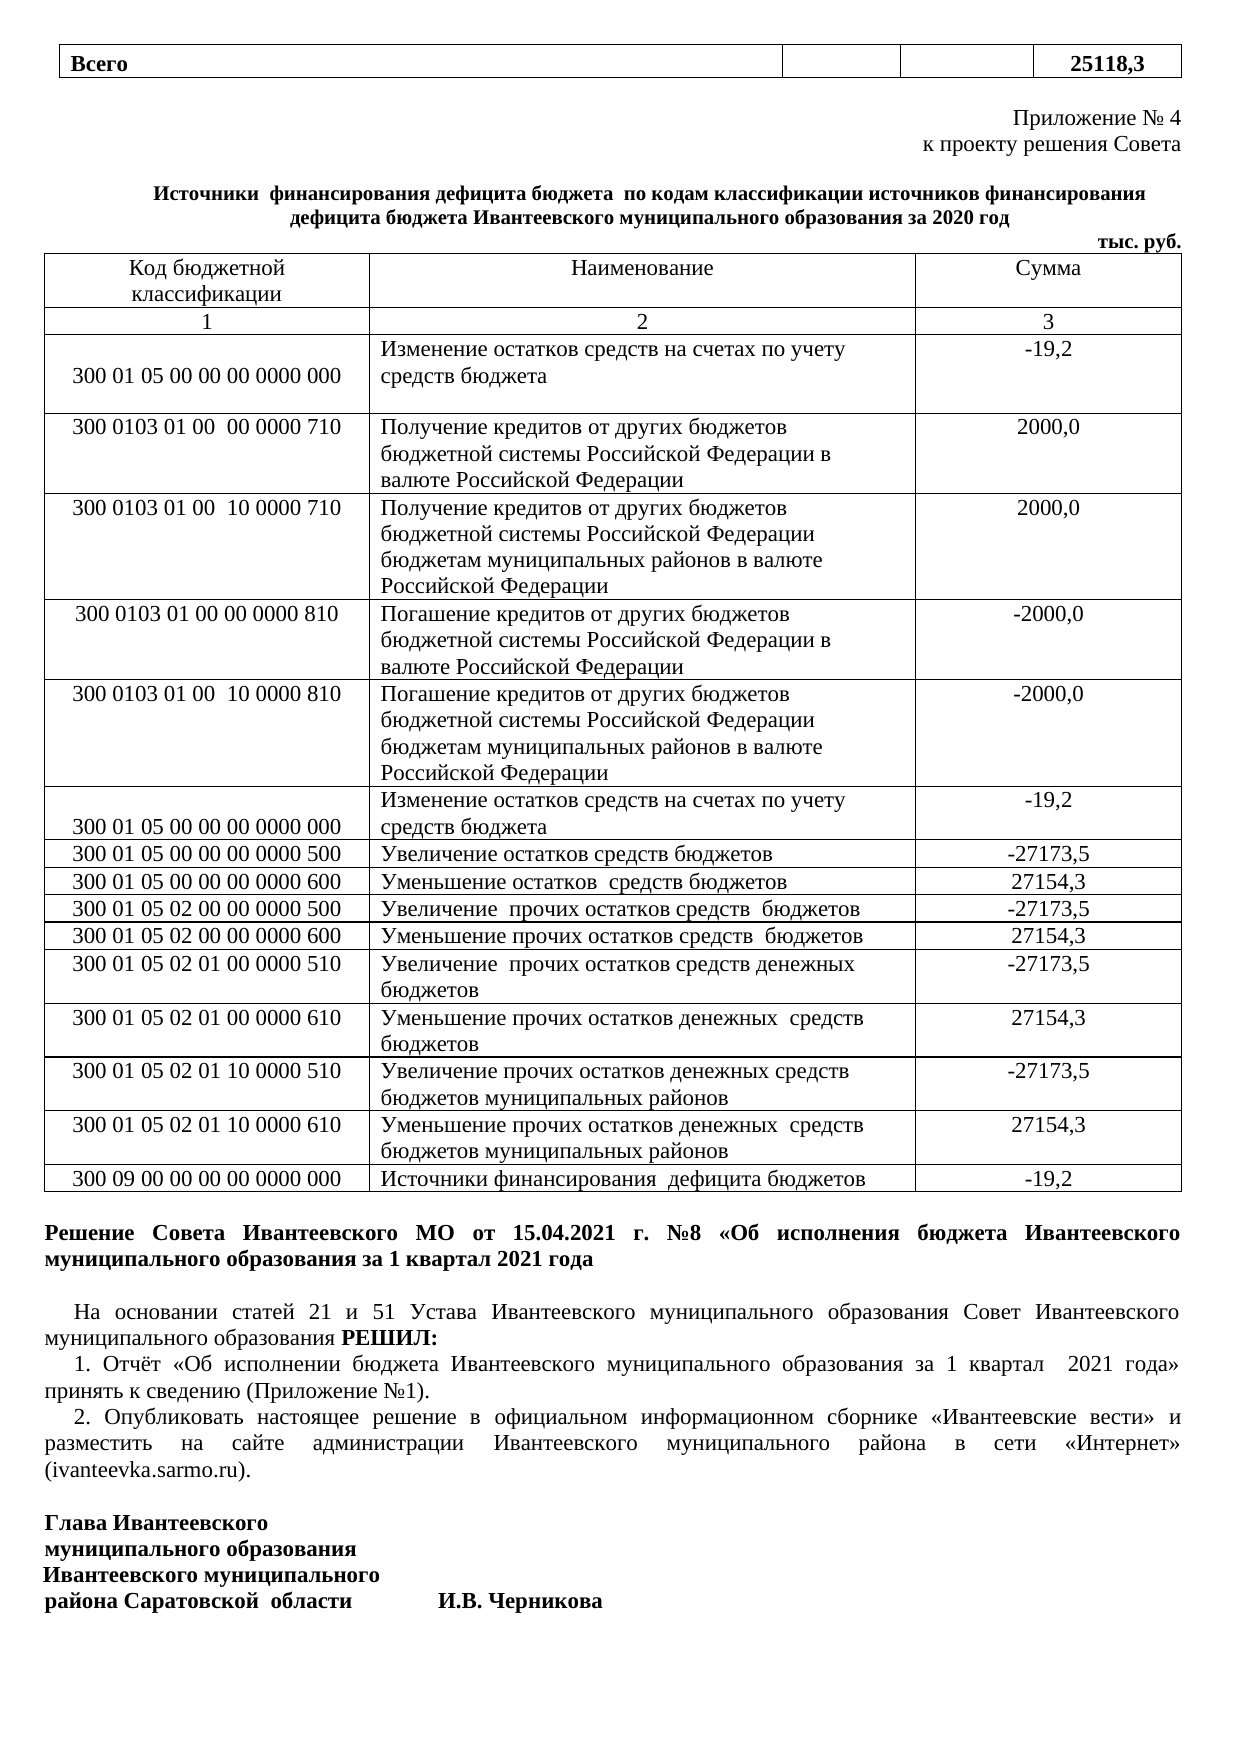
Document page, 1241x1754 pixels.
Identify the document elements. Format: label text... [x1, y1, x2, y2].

table_cell Увеличение прочих остатков средств денежных бюджетов [370, 950, 915, 1003]
table_cell 27154,3 [916, 1004, 1181, 1056]
table_cell -2000,0 [916, 680, 1181, 786]
table_cell 27154,3 [916, 868, 1181, 894]
table_cell 300 01 05 02 01 10 0000 510 [45, 1058, 369, 1110]
table_cell Уменьшение прочих остатков денежных средств бюджетов [370, 1004, 915, 1056]
table_cell Увеличение прочих остатков средств бюджетов [370, 895, 915, 921]
table_cell Изменение остатков средств на счетах по учету средств бюджета [370, 787, 915, 839]
text Глава Ивантеевского [44, 1508, 1181, 1535]
table_cell 1 [45, 308, 369, 334]
text тыс. руб. [118, 229, 1181, 253]
text района Саратовской области И.В. Черникова [44, 1588, 1181, 1614]
table_cell 300 0103 01 00 00 0000 710 [45, 414, 369, 492]
table_cell -2000,0 [916, 600, 1181, 679]
table_cell 300 01 05 02 00 00 0000 600 [45, 923, 369, 949]
table_cell Уменьшение прочих остатков денежных средств бюджетов муниципальных районов [370, 1111, 915, 1164]
table_cell -19,2 [916, 335, 1181, 412]
table_cell Уменьшение прочих остатков средств бюджетов [370, 923, 915, 949]
table_cell -19,2 [916, 1165, 1181, 1191]
table_cell 2 [370, 308, 915, 334]
table_cell 300 0103 01 00 10 0000 810 [45, 680, 369, 786]
text На основании статей 21 и 51 Устава Ивантеевского муниципального образования Совет Ивантеевского муниципального образования РЕШИЛ: [44, 1298, 1181, 1350]
text Приложение № 4 [118, 104, 1181, 131]
table_cell 27154,3 [916, 1111, 1181, 1164]
table_cell 300 0103 01 00 10 0000 710 [45, 494, 369, 599]
table_cell 300 01 05 00 00 00 0000 000 [45, 335, 369, 412]
table_cell 25118,3 [1034, 45, 1181, 77]
table_cell 300 09 00 00 00 00 0000 000 [45, 1165, 369, 1191]
table_cell -27173,5 [916, 1058, 1181, 1110]
table_cell 2000,0 [916, 414, 1181, 492]
table_cell 300 01 05 02 01 00 0000 610 [45, 1004, 369, 1056]
text Ивантеевского муниципального [43, 1561, 1181, 1588]
table_cell Увеличение прочих остатков денежных средств бюджетов муниципальных районов [370, 1058, 915, 1110]
table_cell [783, 45, 900, 77]
table_cell 27154,3 [916, 923, 1181, 949]
table_cell 3 [916, 308, 1181, 334]
table_cell [901, 45, 1033, 77]
table_cell 300 01 05 02 01 10 0000 610 [45, 1111, 369, 1164]
table_cell Получение кредитов от других бюджетов бюджетной системы Российской Федерации в валюте Российской Федерации [370, 414, 915, 492]
table_cell Увеличение остатков средств бюджетов [370, 840, 915, 867]
table_cell 2000,0 [916, 494, 1181, 599]
table_cell Всего [60, 45, 782, 77]
text к проекту решения Совета [118, 131, 1181, 157]
text 1. Отчёт «Об исполнении бюджета Ивантеевского муниципального образования за 1 квартал 2021 года» принять к сведению (Приложение №1). [44, 1350, 1181, 1403]
table_cell Источники финансирования дефицита бюджетов [370, 1165, 915, 1191]
text 2. Опубликовать настоящее решение в официальном информационном сборнике «Ивантеевские вести» и разместить на сайте администрации Ивантеевского муниципального района в сети «Интернет» (ivanteevka.sarmo.ru). [44, 1403, 1181, 1482]
text муниципального образования [44, 1535, 1181, 1561]
table_cell -27173,5 [916, 895, 1181, 921]
text Решение Совета Ивантеевского МО от 15.04.2021 г. №8 «Об исполнения бюджета Ивантеевского муниципального образования за 1 квартал 2021 года [44, 1219, 1181, 1271]
table_cell 300 01 05 02 00 00 0000 500 [45, 895, 369, 921]
table_cell -27173,5 [916, 950, 1181, 1003]
table_header Сумма [916, 254, 1181, 307]
table_header Код бюджетной классификации [45, 254, 369, 307]
table_cell Уменьшение остатков средств бюджетов [370, 868, 915, 894]
text Источники финансирования дефицита бюджета по кодам классификации источников финансирования дефицита бюджета Ивантеевского муниципального образования за 2020 год [118, 181, 1181, 229]
table_cell Погашение кредитов от других бюджетов бюджетной системы Российской Федерации в валюте Российской Федерации [370, 600, 915, 679]
table_cell 300 01 05 00 00 00 0000 600 [45, 868, 369, 894]
table_header Наименование [370, 254, 915, 307]
table_cell 300 01 05 00 00 00 0000 500 [45, 840, 369, 867]
table_cell Получение кредитов от других бюджетов бюджетной системы Российской Федерации бюджетам муниципальных районов в валюте Российской Федерации [370, 494, 915, 599]
table_cell -19,2 [916, 787, 1181, 839]
table_cell 300 01 05 00 00 00 0000 000 [45, 787, 369, 839]
table_cell -27173,5 [916, 840, 1181, 867]
table_cell 300 0103 01 00 00 0000 810 [45, 600, 369, 679]
table_cell Изменение остатков средств на счетах по учету средств бюджета [370, 335, 915, 412]
table_cell 300 01 05 02 01 00 0000 510 [45, 950, 369, 1003]
table_cell Погашение кредитов от других бюджетов бюджетной системы Российской Федерации бюджетам муниципальных районов в валюте Российской Федерации [370, 680, 915, 786]
